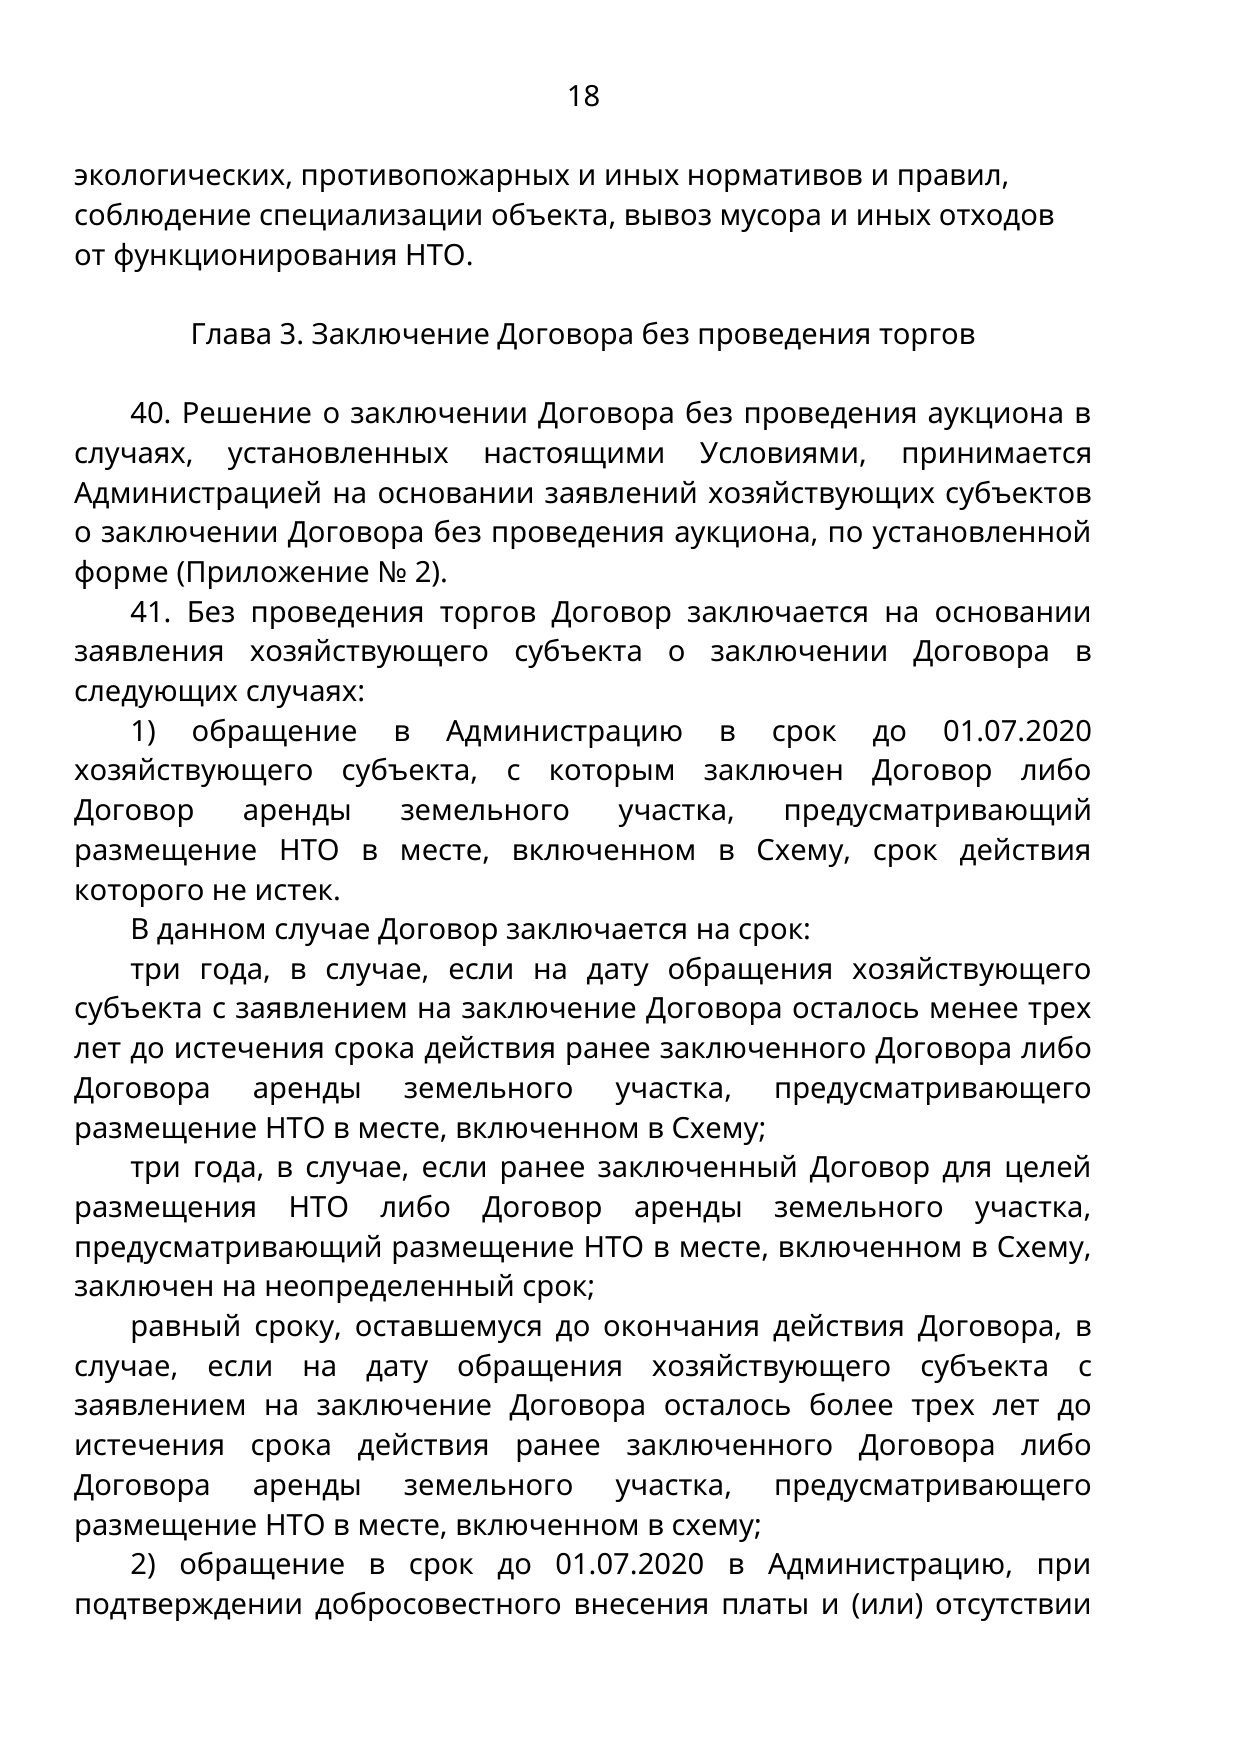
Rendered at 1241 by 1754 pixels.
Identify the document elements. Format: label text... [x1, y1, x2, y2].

text В данном случае Договор заключается на срок: [74, 908, 1092, 948]
text равный сроку, оставшемуся до окончания действия Договора, в случае, если на дату обращения хозяйствующего субъекта с заявлением на заключение Договора осталось более трех лет до истечения срока действия ранее заключенного Договора либо Договора аренды земельного участка, предусматривающего размещение НТО в месте, включенном в схему; [74, 1305, 1092, 1543]
text три года, в случае, если на дату обращения хозяйствующего субъекта с заявлением на заключение Договора осталось менее трех лет до истечения срока действия ранее заключенного Договора либо Договора аренды земельного участка, предусматривающего размещение НТО в месте, включенном в Схему; [74, 948, 1092, 1147]
text три года, в случае, если ранее заключенный Договор для целей размещения НТО либо Договор аренды земельного участка, предусматривающий размещение НТО в месте, включенном в Схему, заключен на неопределенный срок; [74, 1147, 1092, 1305]
text 1) обращение в Администрацию в срок до 01.07.2020 хозяйствующего субъекта, с которым заключен Договор либо Договор аренды земельного участка, предусматривающий размещение НТО в месте, включенном в Схему, срок действия которого не истек. [74, 710, 1092, 908]
text Глава 3. Заключение Договора без проведения торгов [74, 313, 1092, 353]
text 40. Решение о заключении Договора без проведения аукциона в случаях, установленных настоящими Условиями, принимается Администрацией на основании заявлений хозяйствующих субъектов о заключении Договора без проведения аукциона, по установленной форме (Приложение № 2). [74, 392, 1092, 591]
text 41. Без проведения торгов Договор заключается на основании заявления хозяйствующего субъекта о заключении Договора в следующих случаях: [74, 591, 1092, 710]
